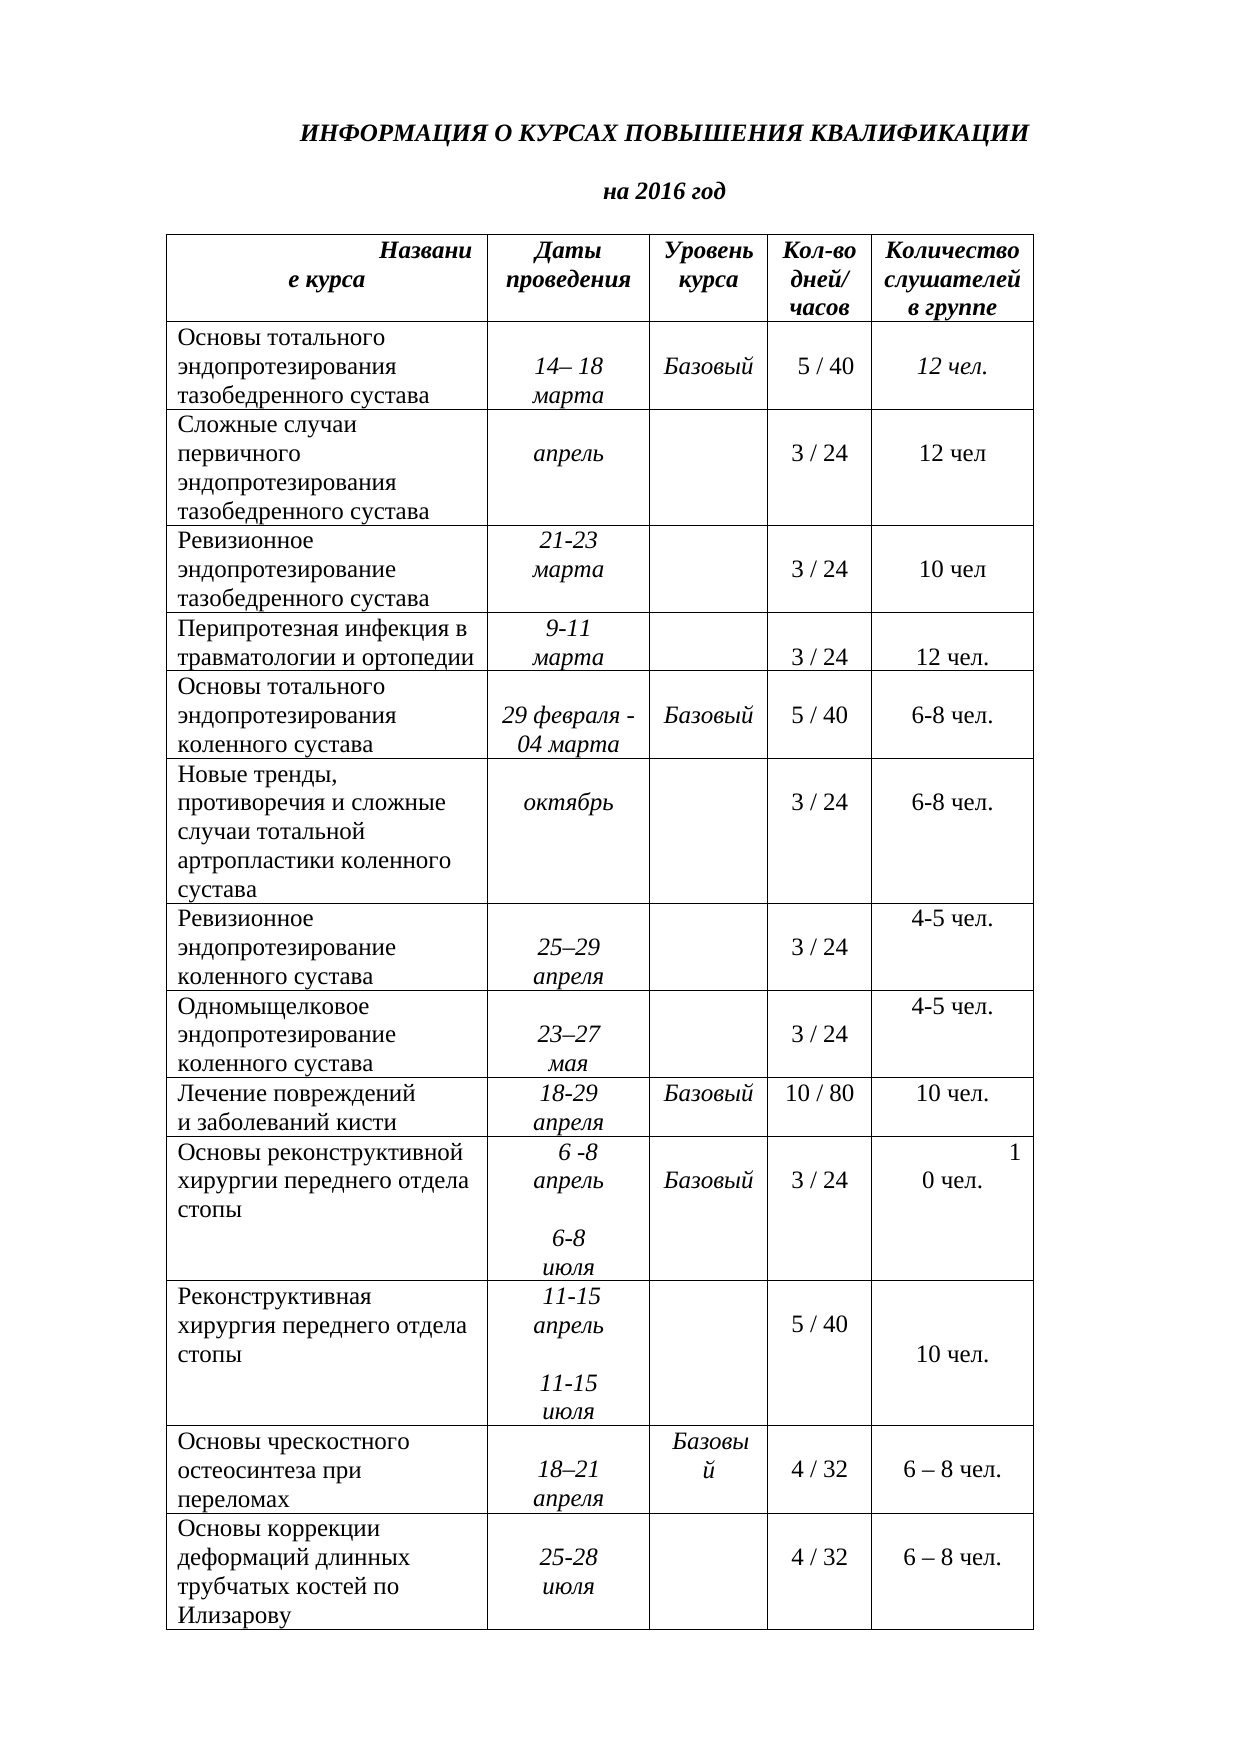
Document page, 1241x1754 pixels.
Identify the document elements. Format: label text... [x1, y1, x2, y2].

table_cell Базовый [650, 1137, 767, 1280]
table_cell Основы тотального эндопротезирования тазобедренного сустава [167, 322, 487, 408]
table_cell Реконструктивная хирургия переднего отдела стопы [167, 1281, 487, 1425]
table_cell [650, 613, 767, 670]
table_cell 18-29 апреля [598, 1078, 649, 1136]
table_cell 3 / 24 [768, 1137, 871, 1280]
table_cell 12 чел. [872, 322, 1033, 408]
table_header Уровень курса [650, 235, 767, 321]
table_cell 5 / 40 [768, 322, 871, 408]
table_cell Лечение повреждений и заболеваний кисти [167, 1078, 487, 1136]
table_cell 4 / 32 [768, 1514, 871, 1628]
table_cell Базовый [650, 1426, 767, 1512]
table_cell Основы коррекции деформаций длинных трубчатых костей по Илизарову [167, 1514, 487, 1628]
table_cell 3 / 24 [768, 613, 871, 670]
table_cell 9-11 марта [488, 613, 546, 670]
table_cell [650, 759, 767, 902]
table_cell 18-29 апреля [488, 1078, 539, 1136]
table_cell Базовый [650, 322, 767, 408]
table_cell 9-11 марта [591, 613, 649, 670]
table_cell Новые тренды, противоречия и сложные случаи тотальной артропластики коленного сустава [167, 759, 487, 902]
table_cell Сложные случаи первичного эндопротезирования тазобедренного сустава [167, 410, 487, 524]
table_cell 10 чел. [872, 1078, 1033, 1136]
table_cell 12 чел. [872, 613, 1033, 670]
table_cell Основы тотального эндопротезирования коленного сустава [167, 671, 487, 758]
table_cell 10 / 80 [768, 1078, 871, 1136]
table_cell 3 / 24 [768, 410, 871, 524]
table_cell апрель [488, 410, 649, 524]
table_cell 6 – 8 чел. [872, 1426, 1033, 1512]
table_cell 25-28 июля [488, 1514, 649, 1628]
table_cell 4-5 чел. [872, 991, 1033, 1077]
table_cell 6 -8 апрель 6-8 июля [488, 1137, 649, 1280]
table_cell Основы реконструктивной хирургии переднего отдела стопы [167, 1137, 487, 1280]
table_cell 23–27 мая [488, 991, 649, 1077]
table_cell Перипротезная инфекция в травматологии и ортопедии [167, 613, 487, 670]
table_cell 12 чел [872, 410, 1033, 524]
table_cell 5 / 40 [768, 671, 871, 758]
table_cell 6-8 чел. [872, 759, 1033, 902]
table_header Кол-во дней/ часов [768, 235, 871, 321]
table_cell 4-5 чел. [872, 904, 1033, 990]
table_cell Ревизионное эндопротезирование тазобедренного сустава [167, 526, 487, 612]
table_cell 10 чел. [872, 1281, 1033, 1425]
table_cell 6 – 8 чел. [872, 1514, 1033, 1628]
table_cell [650, 526, 767, 612]
table_cell Одномыщелковое эндопротезирование коленного сустава [167, 991, 487, 1077]
table_cell 14– 18 марта [488, 322, 649, 408]
table_cell 3 / 24 [768, 904, 871, 990]
table_cell Базовый [650, 671, 767, 758]
table_header Название курса [167, 235, 487, 321]
table_cell 3 / 24 [768, 526, 871, 612]
table_cell 4 / 32 [768, 1426, 871, 1512]
table_cell 3 / 24 [768, 991, 871, 1077]
table_cell 10 чел [872, 526, 1033, 612]
table_cell октябрь [488, 759, 649, 902]
table_cell Основы чрескостного остеосинтеза при переломах [167, 1426, 487, 1512]
table_cell [650, 1281, 767, 1425]
table_cell [650, 991, 767, 1077]
table_cell 21-23 марта [488, 526, 649, 612]
table_cell Базовый [650, 1078, 767, 1136]
table_cell [650, 904, 767, 990]
table_cell [650, 1514, 767, 1628]
table_header Количество слушателей в группе [872, 235, 1033, 321]
table_header Даты проведения [488, 235, 649, 321]
table_cell Ревизионное эндопротезирование коленного сустава [167, 904, 487, 990]
text ИНФОРМАЦИЯ О КУРСАХ ПОВЫШЕНИЯ КВАЛИФИКАЦИИ [177, 118, 1152, 147]
table_cell 25–29 апреля [488, 904, 649, 990]
text на 2016 год [177, 176, 1152, 205]
table_cell 3 / 24 [768, 759, 871, 902]
table_cell 10 чел. [872, 1137, 1033, 1280]
table_cell 5 / 40 [768, 1281, 871, 1425]
table_cell 29 февраля - 04 марта [488, 671, 649, 758]
table_cell 6-8 чел. [872, 671, 1033, 758]
table_cell 11-15 апрель 11-15 июля [488, 1281, 649, 1425]
table_cell [650, 410, 767, 524]
table_cell 18–21 апреля [488, 1426, 649, 1512]
